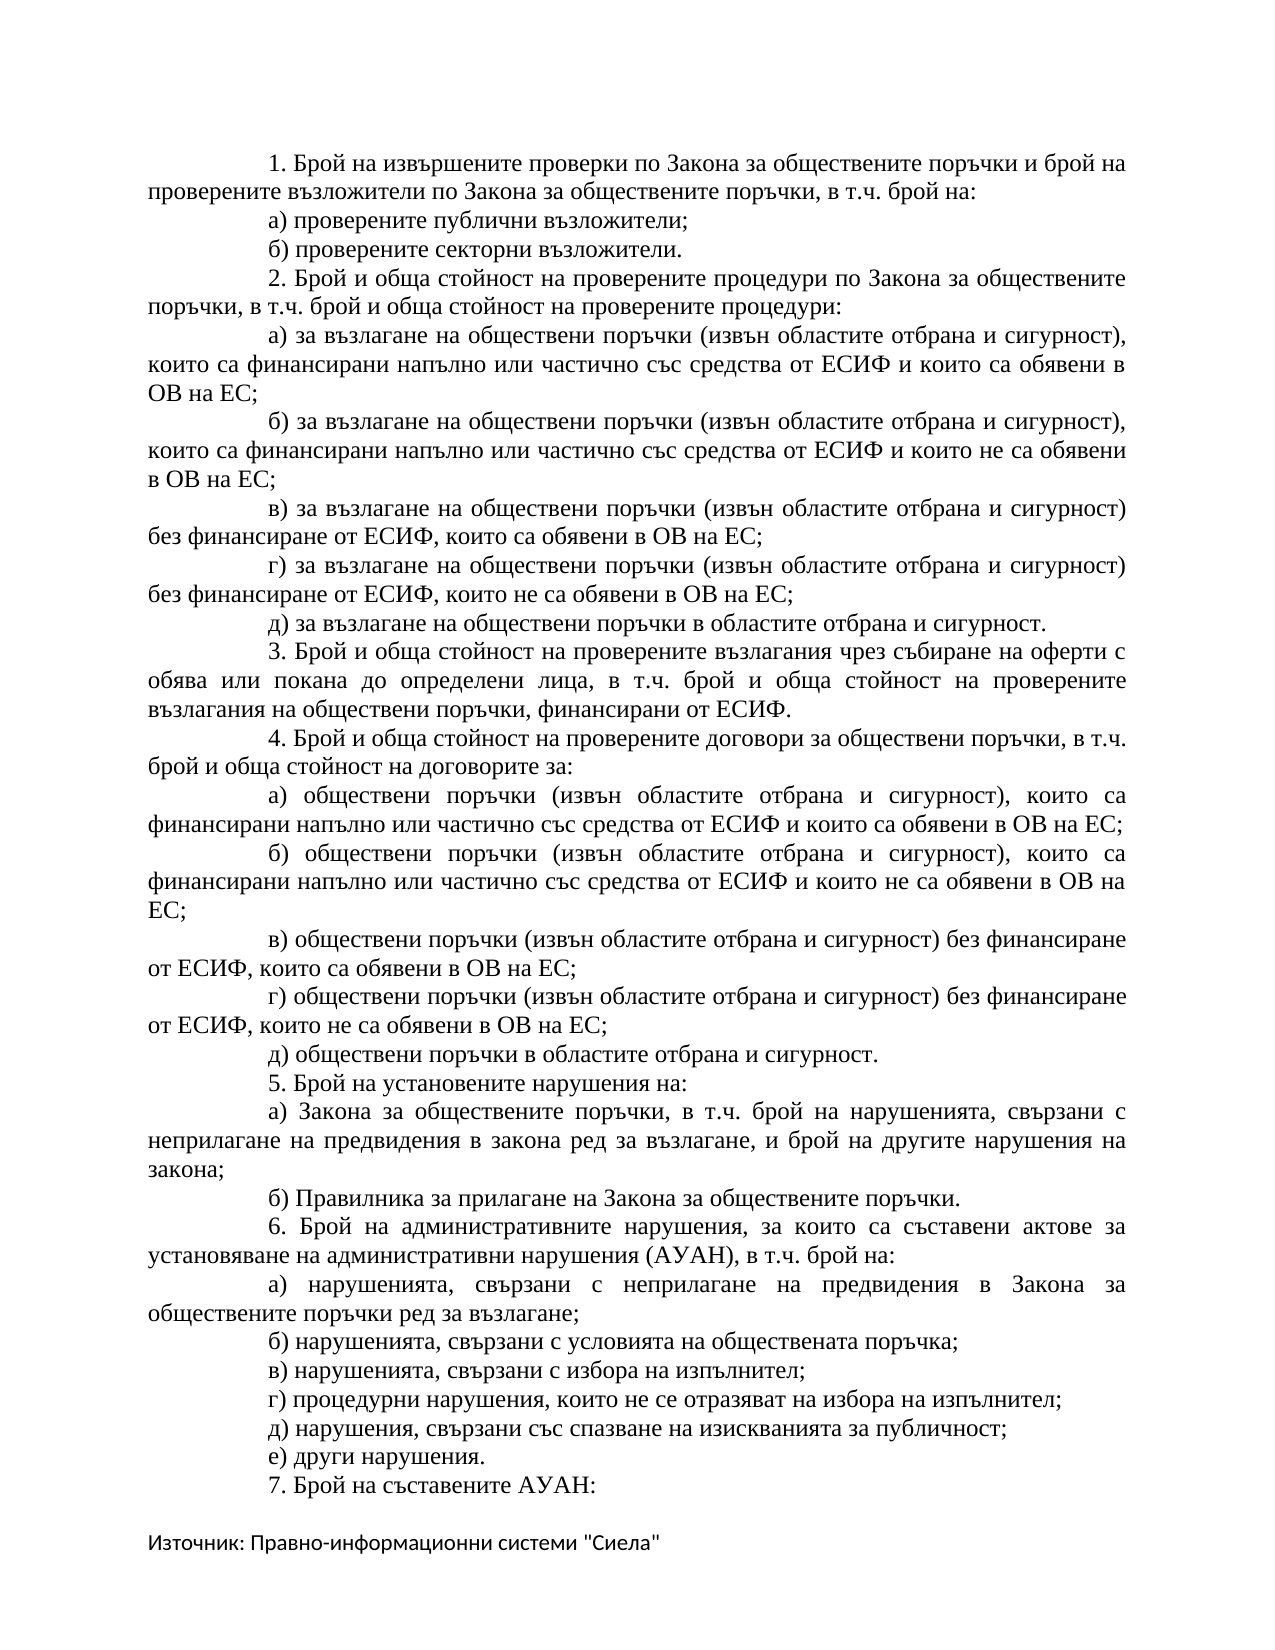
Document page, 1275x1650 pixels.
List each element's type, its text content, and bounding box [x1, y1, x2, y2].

text 2. Брой и обща стойност на проверените процедури по Закона за обществените поръчки, в т.ч. брой и обща стойност на проверените процедури: [148, 263, 1127, 320]
text 6. Брой на административните нарушения, за които са съставени актове за установяване на административни нарушения (АУАН), в т.ч. брой на: [148, 1211, 1127, 1269]
text б) нарушенията, свързани с условията на обществената поръчка; [148, 1326, 1127, 1355]
text 5. Брой на установените нарушения на: [148, 1068, 1127, 1096]
text 4. Брой и обща стойност на проверените договори за обществени поръчки, в т.ч. брой и обща стойност на договорите за: [148, 723, 1127, 780]
text а) нарушенията, свързани с неприлагане на предвидения в Закона за обществените поръчки ред за възлагане; [148, 1269, 1127, 1326]
text д) нарушения, свързани със спазване на изискванията за публичност; [148, 1413, 1127, 1441]
text 3. Брой и обща стойност на проверените възлагания чрез събиране на оферти с обява или покана до определени лица, в т.ч. брой и обща стойност на проверените възлагания на обществени поръчки, финансирани от ЕСИФ. [148, 636, 1127, 723]
text б) обществени поръчки (извън областите отбрана и сигурност), които са финансирани напълно или частично със средства от ЕСИФ и които не са обявени в ОВ на ЕС; [148, 838, 1127, 924]
text а) обществени поръчки (извън областите отбрана и сигурност), които са финансирани напълно или частично със средства от ЕСИФ и които са обявени в ОВ на ЕС; [148, 780, 1127, 838]
text д) за възлагане на обществени поръчки в областите отбрана и сигурност. [148, 608, 1127, 636]
text 1. Брой на извършените проверки по Закона за обществените поръчки и брой на проверените възложители по Закона за обществените поръчки, в т.ч. брой на: [148, 148, 1127, 205]
text а) Закона за обществените поръчки, в т.ч. брой на нарушенията, свързани с неприлагане на предвидения в закона ред за възлагане, и брой на другите нарушения на закона; [148, 1096, 1127, 1183]
text а) за възлагане на обществени поръчки (извън областите отбрана и сигурност), които са финансирани напълно или частично със средства от ЕСИФ и които са обявени в ОВ на ЕС; [148, 320, 1127, 406]
text г) за възлагане на обществени поръчки (извън областите отбрана и сигурност) без финансиране от ЕСИФ, които не са обявени в ОВ на ЕС; [148, 550, 1127, 608]
text д) обществени поръчки в областите отбрана и сигурност. [148, 1039, 1127, 1068]
text в) обществени поръчки (извън областите отбрана и сигурност) без финансиране от ЕСИФ, които са обявени в ОВ на ЕС; [148, 924, 1127, 981]
text е) други нарушения. [148, 1441, 1127, 1470]
text а) проверените публични възложители; [148, 205, 1127, 234]
text 7. Брой на съставените АУАН: [148, 1470, 1127, 1499]
text в) за възлагане на обществени поръчки (извън областите отбрана и сигурност) без финансиране от ЕСИФ, които са обявени в ОВ на ЕС; [148, 493, 1127, 550]
text г) обществени поръчки (извън областите отбрана и сигурност) без финансиране от ЕСИФ, които не са обявени в ОВ на ЕС; [148, 981, 1127, 1039]
text г) процедурни нарушения, които не се отразяват на избора на изпълнител; [148, 1384, 1127, 1413]
text в) нарушенията, свързани с избора на изпълнител; [148, 1355, 1127, 1384]
text б) за възлагане на обществени поръчки (извън областите отбрана и сигурност), които са финансирани напълно или частично със средства от ЕСИФ и които не са обявени в ОВ на ЕС; [148, 406, 1127, 493]
text б) проверените секторни възложители. [148, 234, 1127, 263]
text б) Правилника за прилагане на Закона за обществените поръчки. [148, 1183, 1127, 1211]
